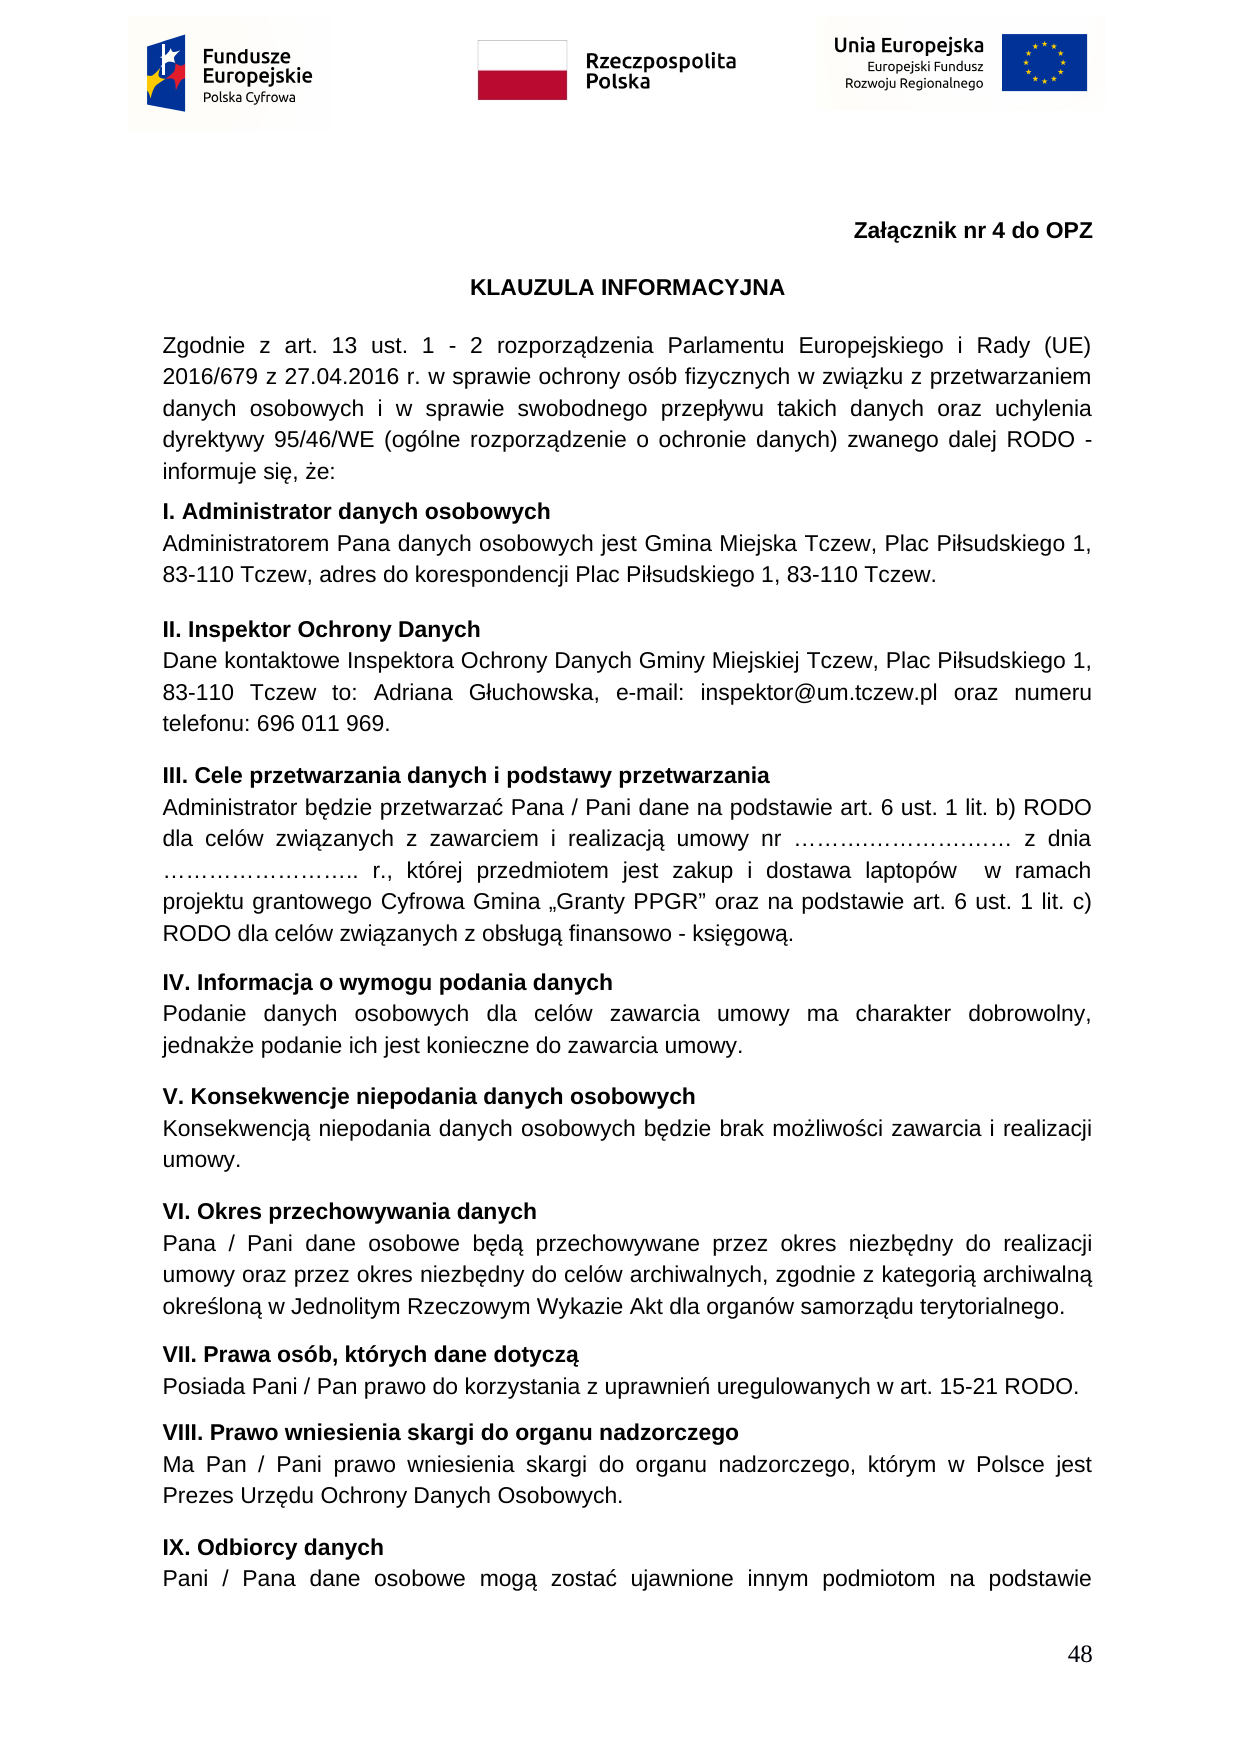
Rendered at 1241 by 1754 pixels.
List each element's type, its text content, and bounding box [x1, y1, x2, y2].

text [162, 1565, 1093, 1592]
text KLAUZULA INFORMACYJNA [162, 274, 1093, 301]
picture [128, 16, 331, 131]
text Dane kontaktowe Inspektora Ochrony Danych Gminy Miejskiej Tczew, Plac Piłsudskiego 1, 83-110 Tczew to: Adriana Głuchowska, e-mail: inspektor@um.tczew.pl oraz numeru telefonu: 696 011 969. [162, 647, 1093, 737]
text Posiada Pani / Pan prawo do korzystania z uprawnień uregulowanych w art. 15-21 RODO. [162, 1373, 1093, 1399]
text Zgodnie z art. 13 ust. 1 - 2 rozporządzenia Parlamentu Europejskiego i Rady (UE) 2016/679 z 27.04.2016 r. w sprawie ochrony osób fizycznych w związku z przetwarzaniem danych osobowych i w sprawie swobodnego przepływu takich danych oraz uchylenia dyrektywy 95/46/WE (ogólne rozporządzenie o ochronie danych) zwanego dalej RODO - informuje się, że: [162, 332, 1093, 484]
text IX. Odbiorcy danych [162, 1534, 1093, 1560]
text Administrator będzie przetwarzać Pana / Pani dane na podstawie art. 6 ust. 1 lit. b) RODO dla celów związanych z zawarciem i realizacją umowy nr ……….………….…… z dnia …………………….. r., której przedmiotem jest zakup i dostawa laptopów w ramach projektu grantowego Cyfrowa Gmina „Granty PPGR” oraz na podstawie art. 6 ust. 1 lit. c) RODO dla celów związanych z obsługą finansowo - księgową. [162, 793, 1093, 946]
text Administratorem Pana danych osobowych jest Gmina Miejska Tczew, Plac Piłsudskiego 1, 83-110 Tczew, adres do korespondencji Plac Piłsudskiego 1, 83-110 Tczew. [162, 529, 1093, 587]
text IV. Informacja o wymogu podania danych [162, 968, 1093, 995]
text II. Inspektor Ochrony Danych [162, 616, 1093, 642]
text VI. Okres przechowywania danych [162, 1198, 1093, 1224]
text Ma Pan / Pani prawo wniesienia skargi do organu nadzorczego, którym w Polsce jest Prezes Urzędu Ochrony Danych Osobowych. [162, 1451, 1093, 1508]
text Załącznik nr 4 do OPZ [162, 217, 1093, 243]
text VIII. Prawo wniesienia skargi do organu nadzorczego [162, 1419, 1093, 1445]
text V. Konsekwencje niepodania danych osobowych [162, 1083, 1093, 1109]
picture [816, 15, 1106, 110]
text I. Administrator danych osobowych [162, 498, 1093, 524]
text Podanie danych osobowych dla celów zawarcia umowy ma charakter dobrowolny, jednakże podanie ich jest konieczne do zawarcia umowy. [162, 1000, 1093, 1058]
text Pana / Pani dane osobowe będą przechowywane przez okres niezbędny do realizacji umowy oraz przez okres niezbędny do celów archiwalnych, zgodnie z kategorią archiwalną określoną w Jednolitym Rzeczowym Wykazie Akt dla organów samorządu terytorialnego. [162, 1229, 1093, 1319]
text VII. Prawa osób, których dane dotyczą [162, 1341, 1093, 1368]
picture [458, 21, 754, 120]
text III. Cele przetwarzania danych i podstawy przetwarzania [162, 762, 1093, 788]
text Konsekwencją niepodania danych osobowych będzie brak możliwości zawarcia i realizacji umowy. [162, 1115, 1093, 1173]
